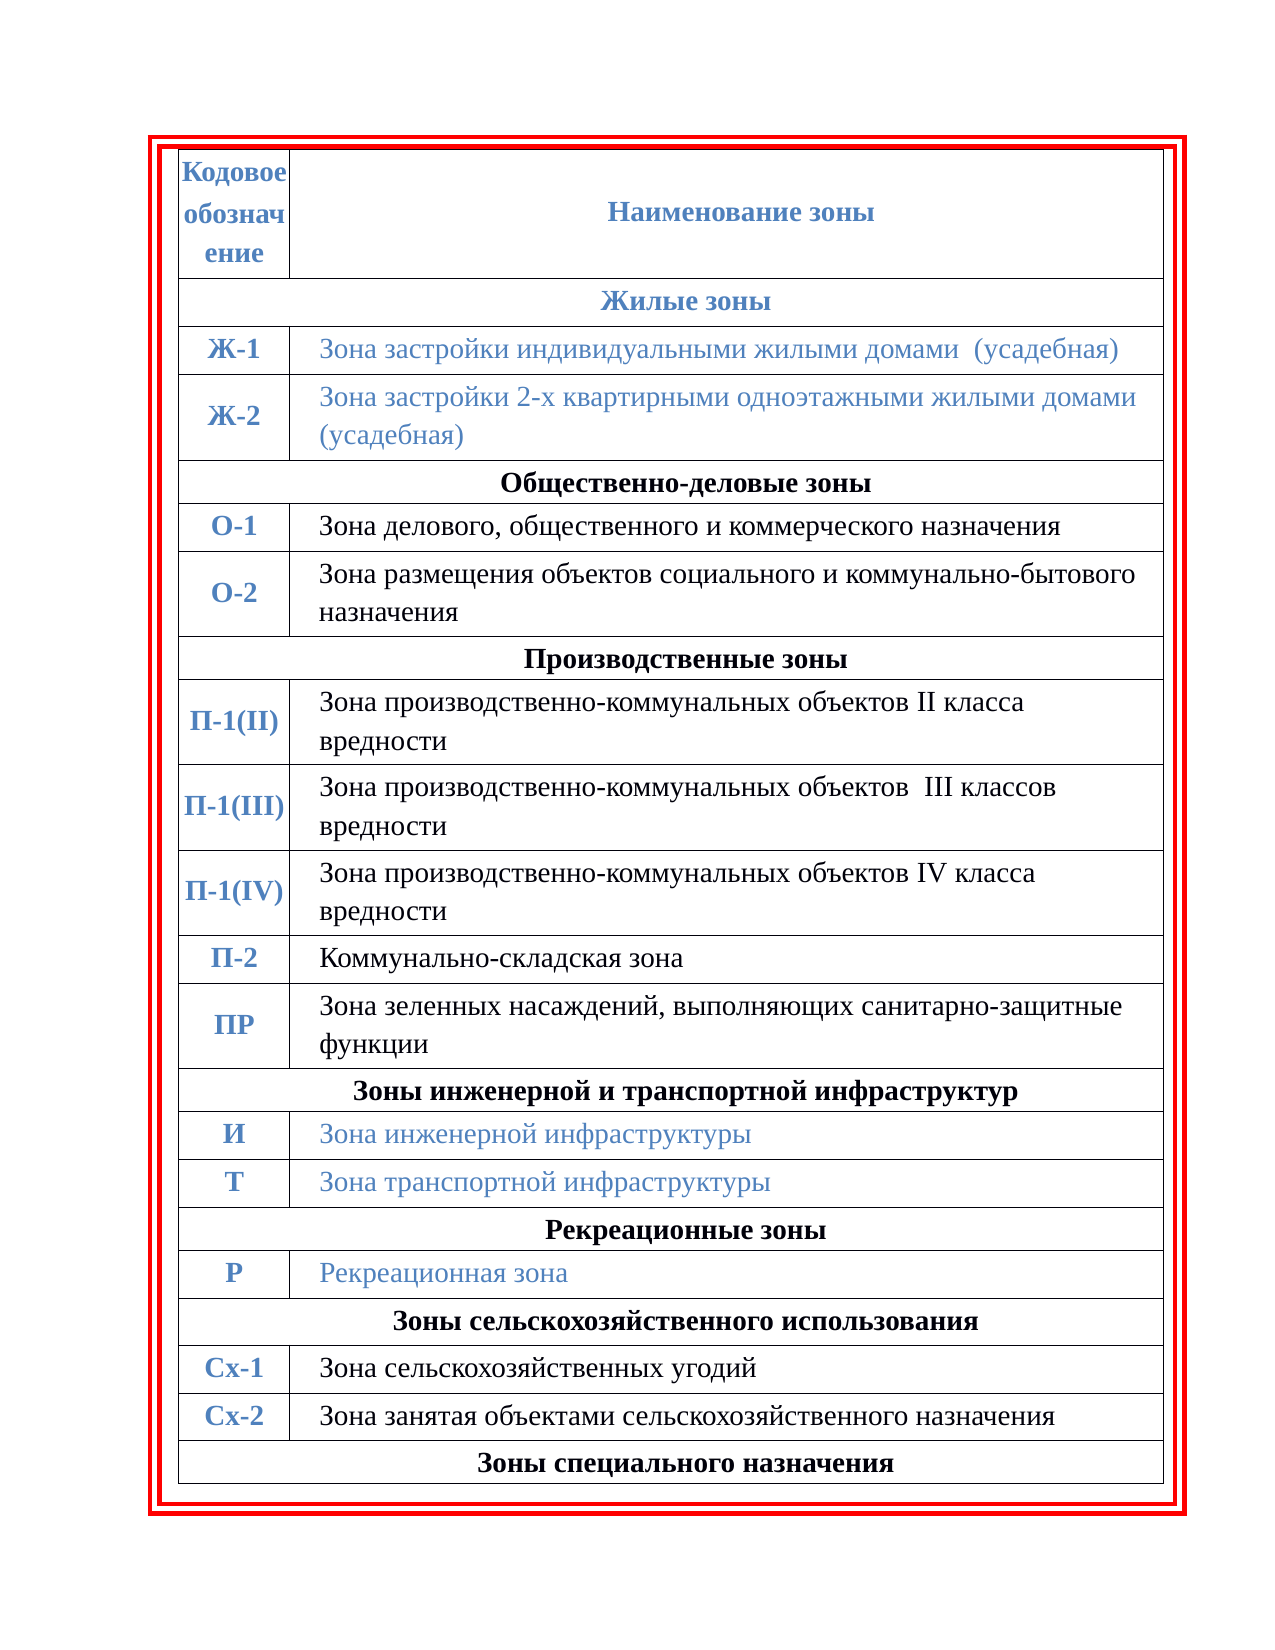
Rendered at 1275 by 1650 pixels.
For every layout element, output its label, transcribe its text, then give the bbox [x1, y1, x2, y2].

table_cell Зоны специального назначения [179, 1441, 1163, 1483]
table_cell Рекреационная зона [290, 1251, 1163, 1298]
table_cell Коммунально-складская зона [290, 936, 1163, 983]
table_cell О-1 [179, 504, 289, 551]
table_cell Производственные зоны [179, 637, 1163, 679]
table_cell Зона застройки индивидуальными жилыми домами (усадебная) [290, 327, 1163, 373]
table_cell Ж-1 [179, 327, 289, 373]
table_cell Зоны инженерной и транспортной инфраструктур [179, 1069, 1163, 1111]
table_cell Зона сельскохозяйственных угодий [290, 1346, 1163, 1392]
table_cell Сх-1 [179, 1346, 289, 1392]
table_cell Зона производственно-коммунальных объектов III классов вредности [290, 765, 1163, 850]
table_cell Зона производственно-коммунальных объектов IV класса вредности [290, 851, 1163, 935]
table_cell О-2 [179, 552, 289, 636]
table_cell Зона зеленных насаждений, выполняющих санитарно-защитные функции [290, 984, 1163, 1068]
table_cell Зона инженерной инфраструктуры [290, 1112, 1163, 1159]
table_cell Рекреационные зоны [179, 1208, 1163, 1250]
table_cell Р [179, 1251, 289, 1298]
table_cell Зона делового, общественного и коммерческого назначения [290, 504, 1163, 551]
table_header Кодовое обозначение [179, 150, 289, 278]
table_cell Зона производственно-коммунальных объектов II класса вредности [290, 680, 1163, 764]
table_cell П-1(III) [179, 765, 289, 850]
table_cell П-1(IV) [179, 851, 289, 935]
table_cell Жилые зоны [179, 279, 1163, 326]
table_cell ПР [179, 984, 289, 1068]
table_cell Зона занятая объектами сельскохозяйственного назначения [290, 1394, 1163, 1440]
table_cell Зоны сельскохозяйственного использования [179, 1299, 1163, 1344]
table_cell Зона размещения объектов социального и коммунально-бытового назначения [290, 552, 1163, 636]
table_cell Сх-2 [179, 1394, 289, 1440]
table_header Наименование зоны [290, 150, 1163, 278]
table_cell П-1(II) [179, 680, 289, 764]
table_cell Общественно-деловые зоны [179, 461, 1163, 503]
table_cell Зона застройки 2-х квартирными одноэтажными жилыми домами (усадебная) [290, 375, 1163, 460]
table_cell П-2 [179, 936, 289, 983]
table_cell Ж-2 [179, 375, 289, 460]
table_cell И [179, 1112, 289, 1159]
table_cell Т [179, 1160, 289, 1207]
table_cell Зона транспортной инфраструктуры [290, 1160, 1163, 1207]
